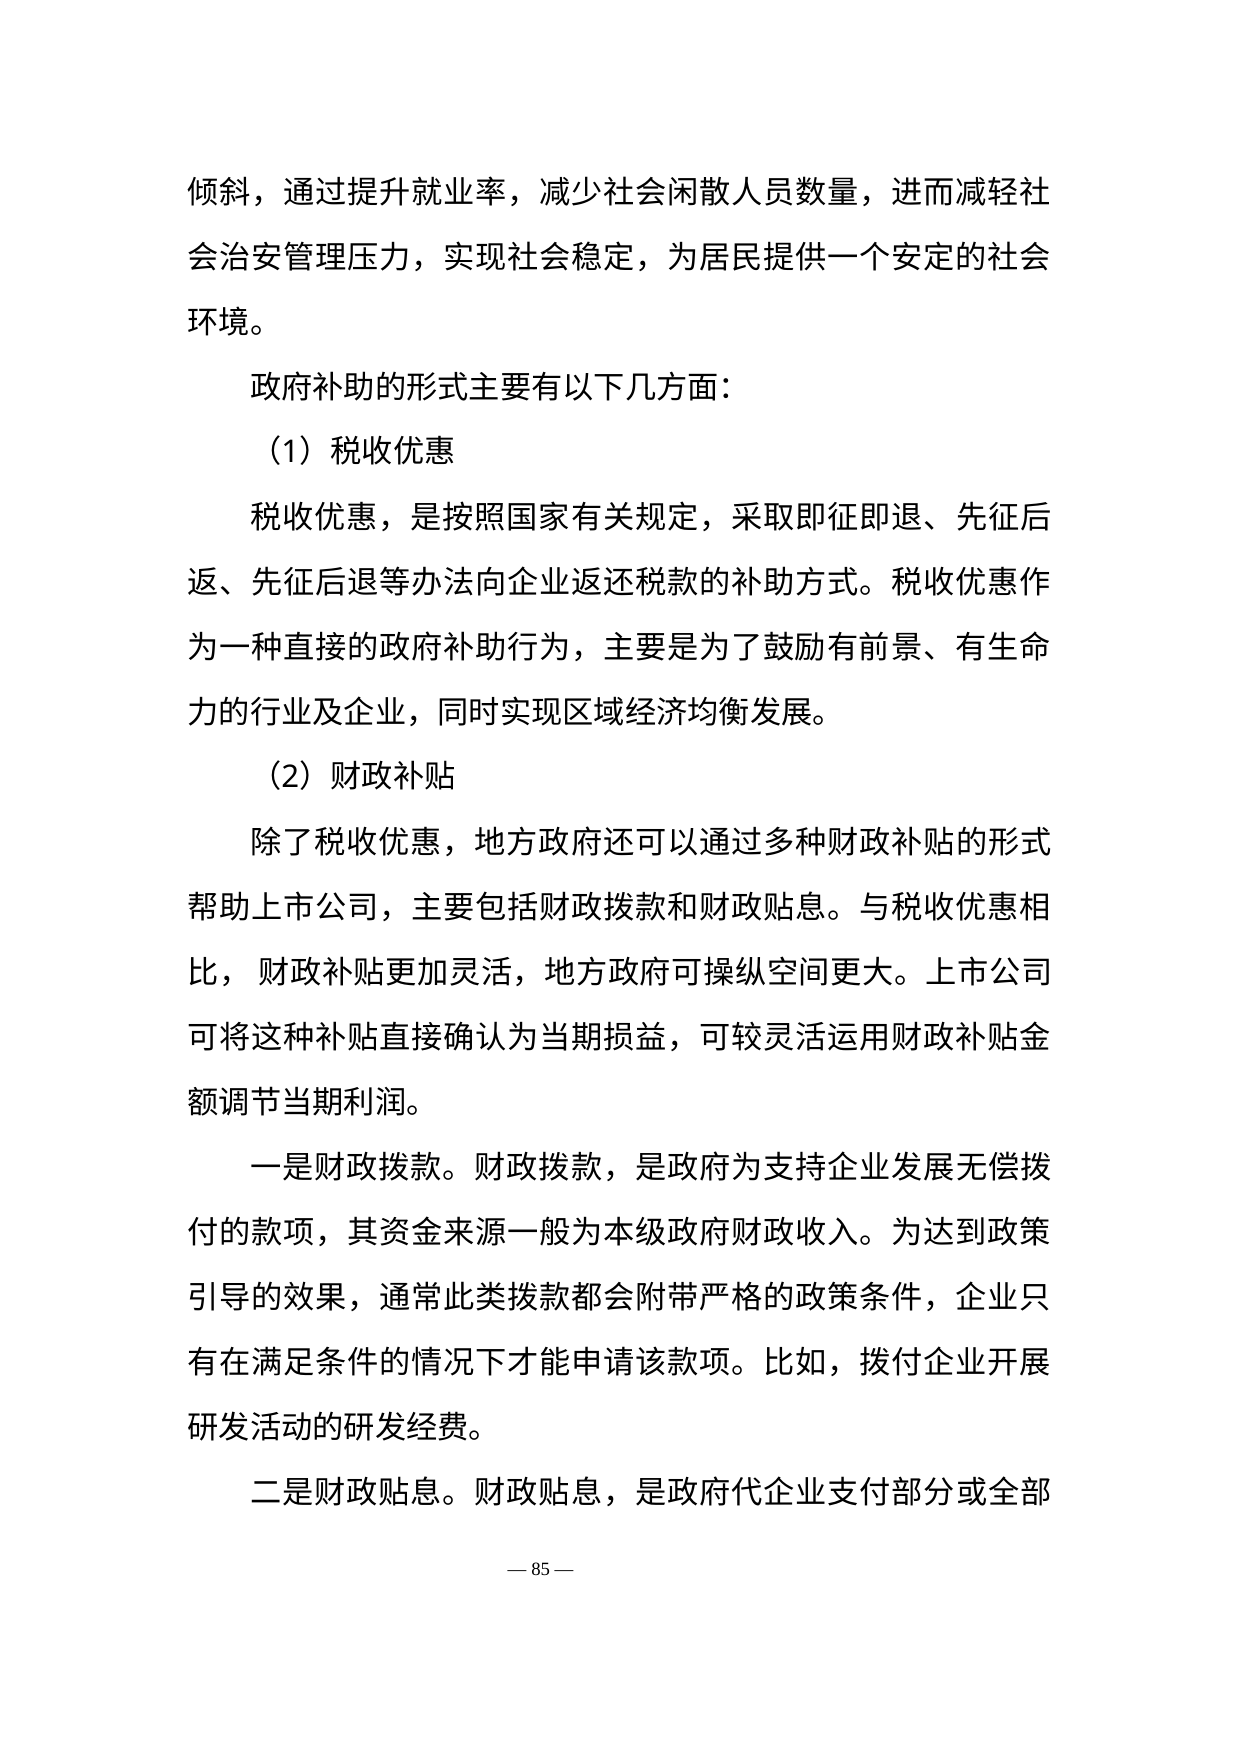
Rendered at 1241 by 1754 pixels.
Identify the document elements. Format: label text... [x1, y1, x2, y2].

text 除了税收优惠，地方政府还可以通过多种财政补贴的形式帮助上市公司，主要包括财政拨款和财政贴息。与税收优惠相比， 财政补贴更加灵活，地方政府可操纵空间更大。上市公司可将这种补贴直接确认为当期损益，可较灵活运用财政补贴金额调节当期利润。 [187, 807, 1053, 1132]
text 政府补助的形式主要有以下几方面： [187, 352, 1053, 417]
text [187, 157, 1053, 352]
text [187, 1457, 1053, 1522]
text （1）税收优惠 [187, 417, 1053, 482]
text 一是财政拨款。财政拨款，是政府为支持企业发展无偿拨付的款项，其资金来源一般为本级政府财政收入。为达到政策引导的效果，通常此类拨款都会附带严格的政策条件，企业只有在满足条件的情况下才能申请该款项。比如，拨付企业开展研发活动的研发经费。 [187, 1132, 1053, 1457]
text 税收优惠，是按照国家有关规定，采取即征即退、先征后返、先征后退等办法向企业返还税款的补助方式。税收优惠作为一种直接的政府补助行为，主要是为了鼓励有前景、有生命力的行业及企业，同时实现区域经济均衡发展。 [187, 482, 1053, 742]
text （2）财政补贴 [187, 742, 1053, 807]
